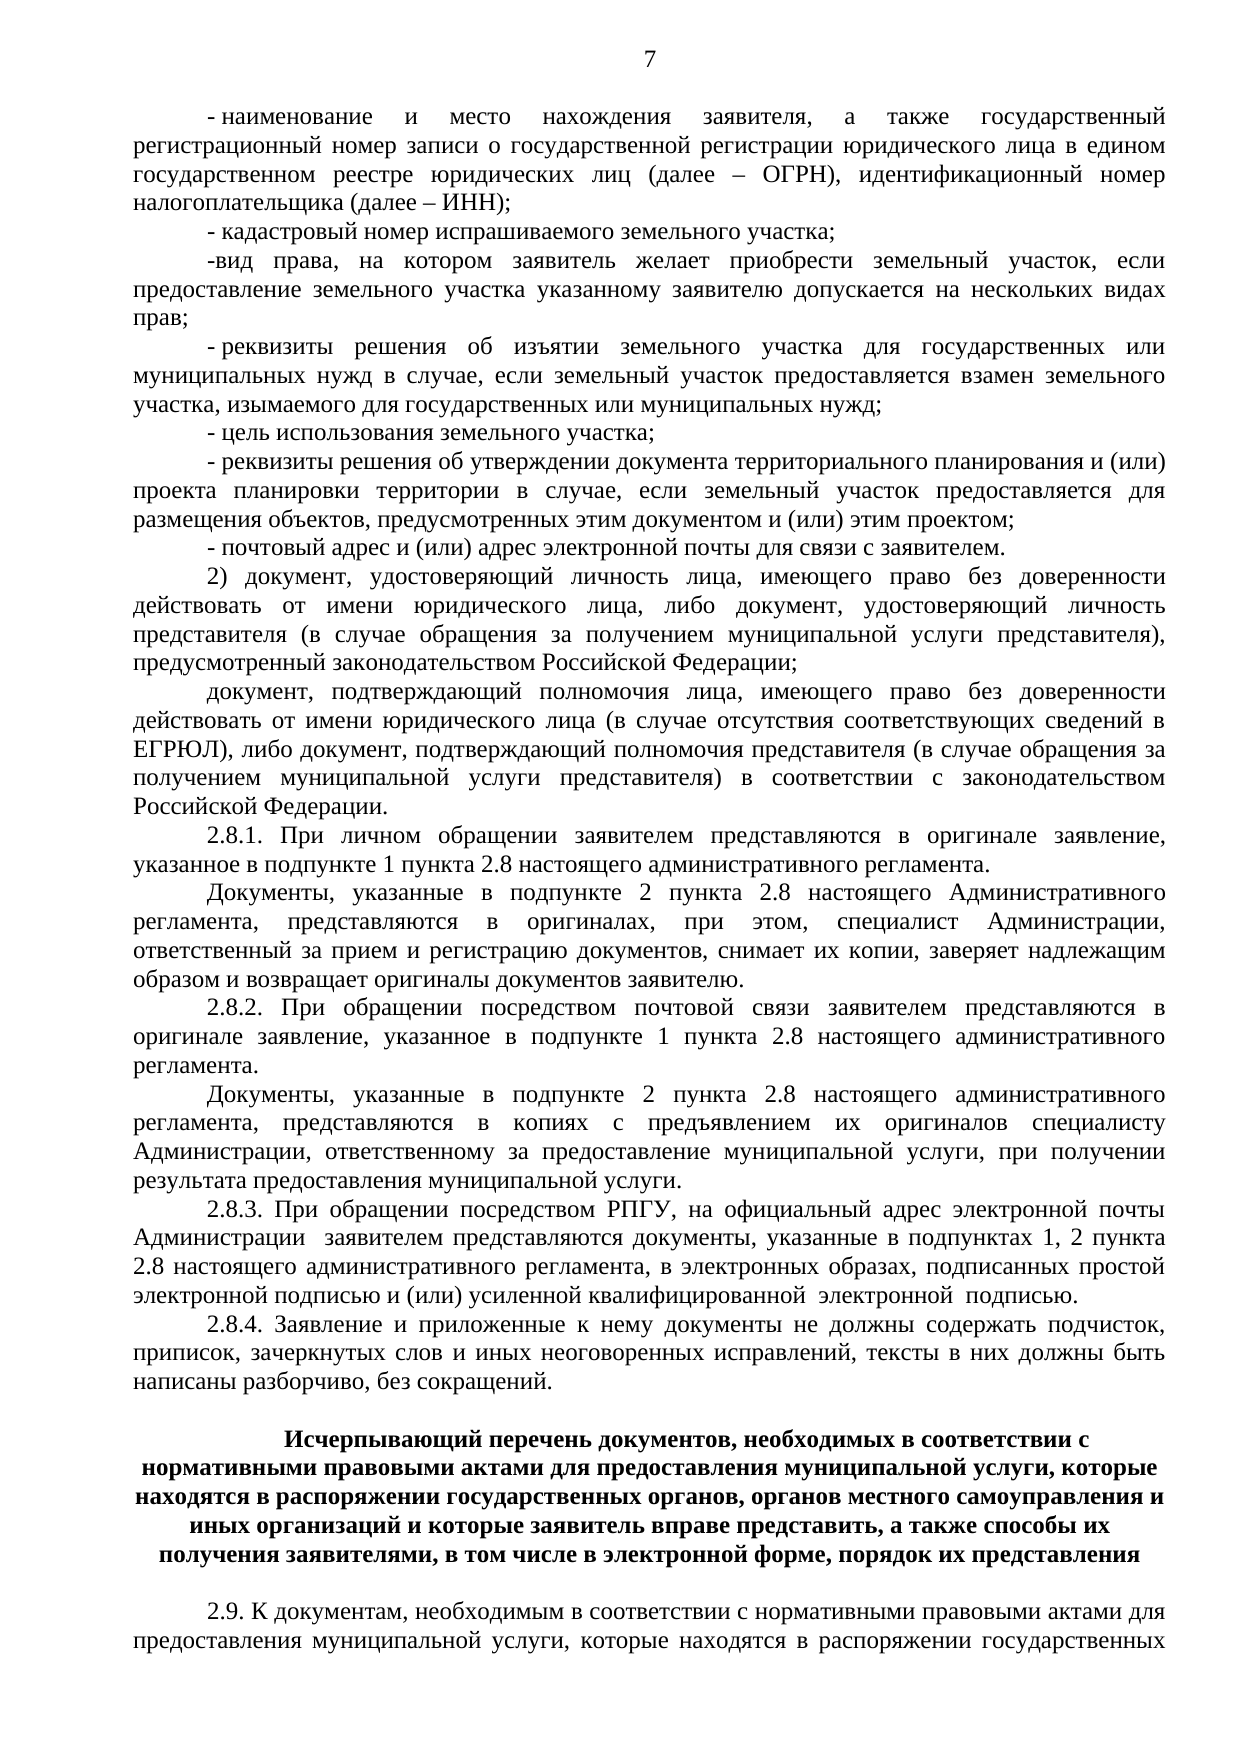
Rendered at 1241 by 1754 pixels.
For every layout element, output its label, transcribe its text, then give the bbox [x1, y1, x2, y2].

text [133, 1596, 1167, 1654]
text - кадастровый номер испрашиваемого земельного участка; [133, 216, 1167, 245]
text 2.8.4. Заявление и приложенные к нему документы не должны содержать подчисток, приписок, зачеркнутых слов и иных неоговоренных исправлений, тексты в них должны быть написаны разборчиво, без сокращений. [133, 1309, 1167, 1395]
text - реквизиты решения об утверждении документа территориального планирования и (или) проекта планировки территории в случае, если земельный участок предоставляется для размещения объектов, предусмотренных этим документом и (или) этим проектом; [133, 446, 1167, 532]
text 2.8.1. При личном обращении заявителем представляются в оригинале заявление, указанное в подпункте 1 пункта 2.8 настоящего административного регламента. [133, 820, 1167, 877]
text - наименование и место нахождения заявителя, а также государственный регистрационный номер записи о государственной регистрации юридического лица в едином государственном реестре юридических лиц (далее – ОГРН), идентификационный номер налогоплательщика (далее – ИНН); [133, 101, 1167, 216]
text Исчерпывающий перечень документов, необходимых в соответствии с нормативными правовыми актами для предоставления муниципальной услуги, которые находятся в распоряжении государственных органов, органов местного самоуправления и иных организаций и которые заявитель вправе представить, а также способы их получения заявителями, в том числе в электронной форме, порядок их представления [133, 1424, 1167, 1567]
text - почтовый адрес и (или) адрес электронной почты для связи с заявителем. [133, 532, 1167, 561]
text -вид права, на котором заявитель желает приобрести земельный участок, если предоставление земельного участка указанному заявителю допускается на нескольких видах прав; [133, 245, 1167, 331]
text 2) документ, удостоверяющий личность лица, имеющего право без доверенности действовать от имени юридического лица, либо документ, удостоверяющий личность представителя (в случае обращения за получением муниципальной услуги представителя), предусмотренный законодательством Российской Федерации; [133, 561, 1167, 676]
text Документы, указанные в подпункте 2 пункта 2.8 настоящего Административного регламента, представляются в оригиналах, при этом, специалист Администрации, ответственный за прием и регистрацию документов, снимает их копии, заверяет надлежащим образом и возвращает оригиналы документов заявителю. [133, 877, 1167, 992]
text документ, подтверждающий полномочия лица, имеющего право без доверенности действовать от имени юридического лица (в случае отсутствия соответствующих сведений в ЕГРЮЛ), либо документ, подтверждающий полномочия представителя (в случае обращения за получением муниципальной услуги представителя) в соответствии с законодательством Российской Федерации. [133, 676, 1167, 820]
text 2.8.3. При обращении посредством РПГУ, на официальный адрес электронной почты Администрации заявителем представляются документы, указанные в подпунктах 1, 2 пункта 2.8 настоящего административного регламента, в электронных образах, подписанных простой электронной подписью и (или) усиленной квалифицированной электронной подписью. [133, 1194, 1167, 1309]
text Документы, указанные в подпункте 2 пункта 2.8 настоящего административного регламента, представляются в копиях с предъявлением их оригиналов специалисту Администрации, ответственному за предоставление муниципальной услуги, при получении результата предоставления муниципальной услуги. [133, 1079, 1167, 1194]
text - цель использования земельного участка; [133, 417, 1167, 446]
text 2.8.2. При обращении посредством почтовой связи заявителем представляются в оригинале заявление, указанное в подпункте 1 пункта 2.8 настоящего административного регламента. [133, 992, 1167, 1079]
text - реквизиты решения об изъятии земельного участка для государственных или муниципальных нужд в случае, если земельный участок предоставляется взамен земельного участка, изымаемого для государственных или муниципальных нужд; [133, 331, 1167, 417]
